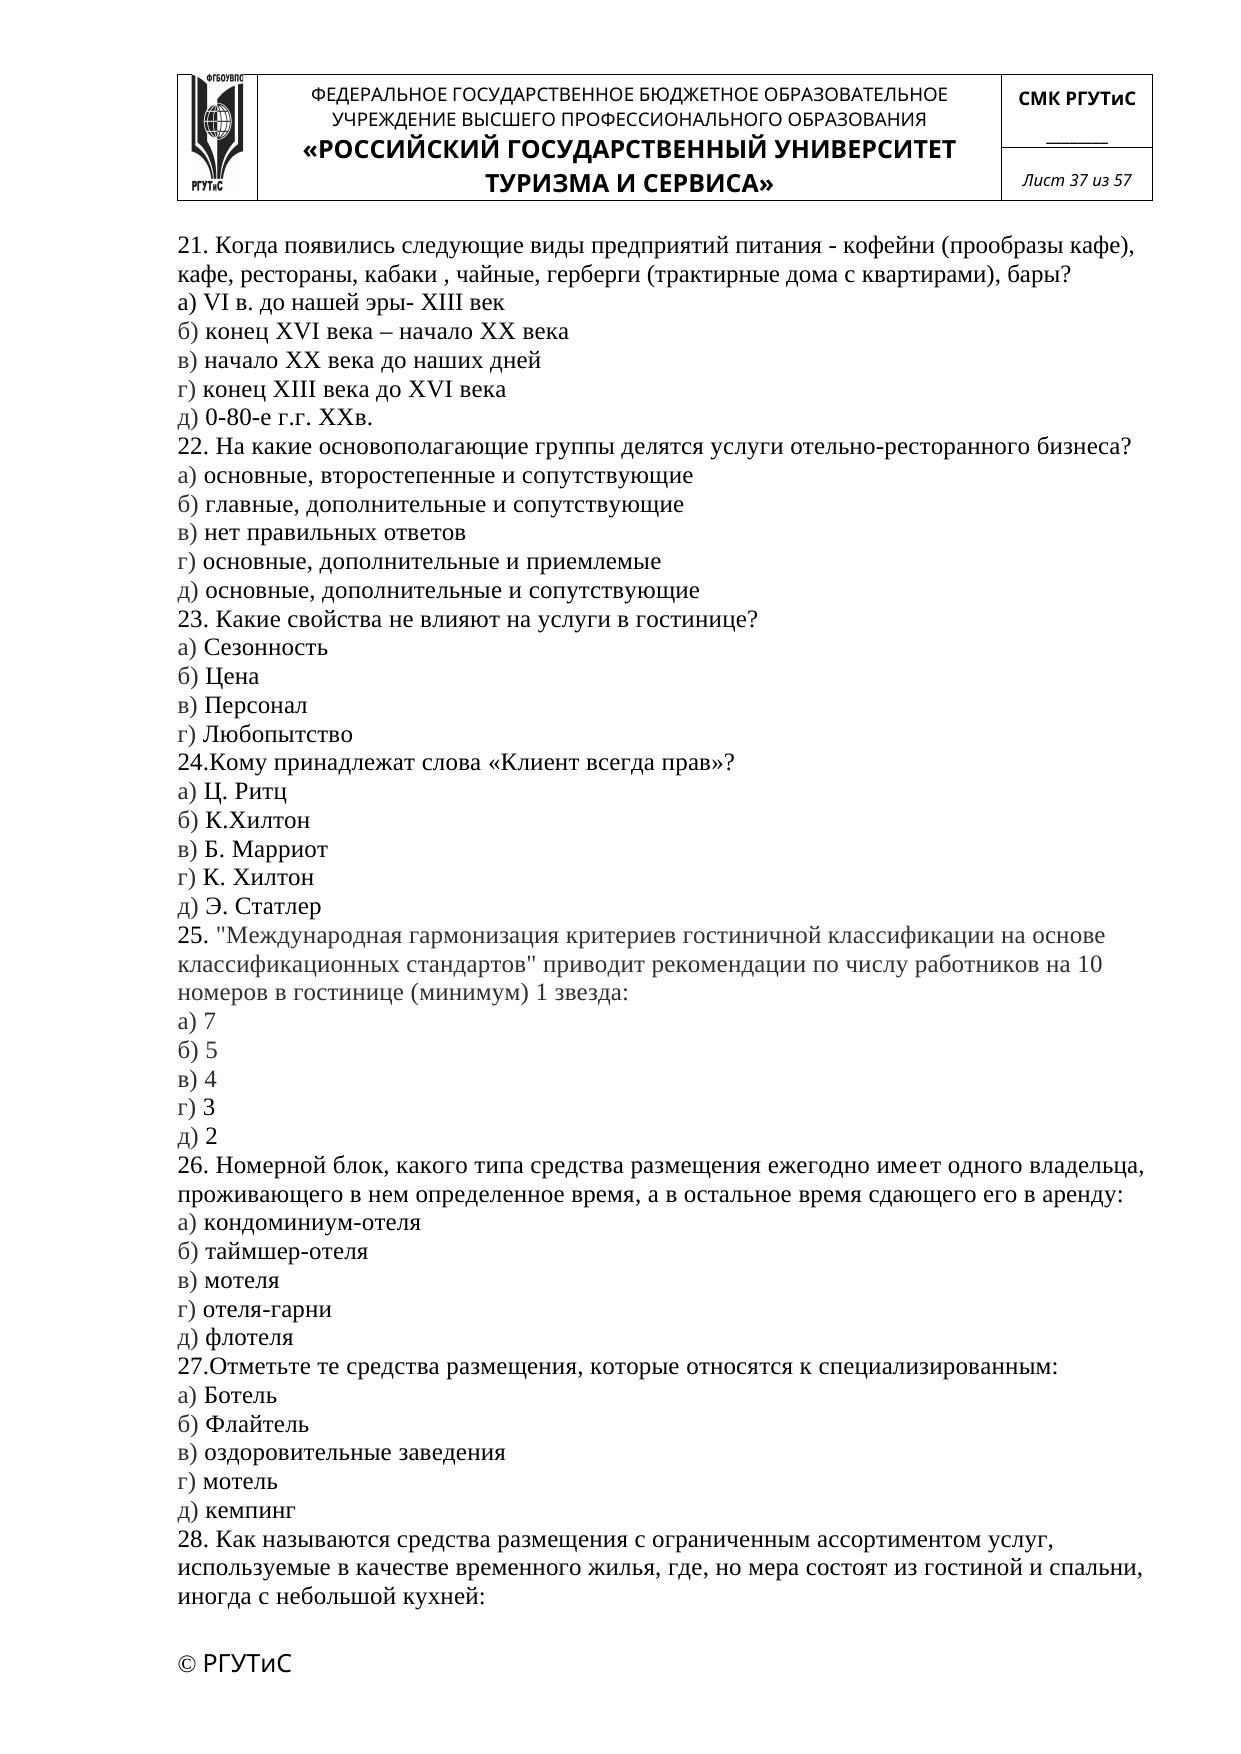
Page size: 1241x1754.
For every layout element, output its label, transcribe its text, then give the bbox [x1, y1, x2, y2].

text 22. На какие основополагающие группы делятся услуги отельно-ресторанного бизнеса? [177, 431, 1152, 460]
text а) VΙ в. до нашей эры- XΙΙΙ век [177, 287, 1152, 316]
text 25. "Международная гармонизация критериев гостиничной классификации на основе классификационных стандартов" приводит рекомендации по числу работников на 10 номеров в гостинице (минимум) 1 звезда: [177, 920, 1152, 1006]
text б) 5 [177, 1035, 1152, 1064]
text б) конец XVΙ века – начало XX века [177, 316, 1152, 345]
text г) основные, дополнительные и приемлемые [177, 546, 1152, 575]
text б) главные, дополнительные и сопутствующие [177, 489, 1152, 517]
text в) оздоровительные заведения [177, 1437, 1152, 1466]
text а) кондоминиум-отеля [177, 1207, 1152, 1236]
text б) Флайтель [177, 1409, 1152, 1437]
text а) 7 [177, 1006, 1152, 1035]
text а) Ботель [177, 1380, 1152, 1409]
text д) основные, дополнительные и сопутствующие [177, 575, 1152, 604]
text 23. Какие свойства не влияют на услуги в гостинице? [177, 604, 1152, 632]
text в) нет правильных ответов [177, 517, 1152, 546]
text г) конец XΙΙΙ века до XVΙ века [177, 374, 1152, 402]
text 26. Номерной блок, какого типа средства размещения ежегодно имеет одного владельца, проживающего в нем определенное время, а в остальное время сдающего его в аренду: [177, 1150, 1152, 1207]
text а) основные, второстепенные и сопутствующие [177, 460, 1152, 489]
text д) 2 [177, 1121, 1152, 1150]
text в) Б. Марриот [177, 834, 1152, 862]
text 27.Отметьте те средства размещения, которые относятся к специализированным: [177, 1351, 1152, 1380]
text 24.Кому принадлежат слова «Клиент всегда прав»? [177, 747, 1152, 776]
text в) 4 [177, 1064, 1152, 1092]
picture [191, 74, 244, 191]
text 28. Как называются средства размещения с ограниченным ассортиментом услуг, используемые в качестве временного жилья, где, но мера состоят из гостиной и спальни, иногда с небольшой кухней: [177, 1524, 1152, 1610]
text д) кемпинг [177, 1495, 1152, 1524]
text д) 0-80-е г.г. ХХв. [177, 402, 1152, 431]
text а) Ц. Ритц [177, 776, 1152, 805]
text в) мотеля [177, 1265, 1152, 1294]
text в) Персонал [177, 690, 1152, 719]
text г) мотель [177, 1466, 1152, 1495]
text а) Сезонность [177, 632, 1152, 661]
text б) таймшер-отеля [177, 1236, 1152, 1265]
text г) отеля-гарни [177, 1294, 1152, 1322]
text д) флотеля [177, 1322, 1152, 1351]
text 21. Когда появились следующие виды предприятий питания - кофейни (прообразы кафе), кафе, рестораны, кабаки , чайные, герберги (трактирные дома с квартирами), бары? [177, 230, 1152, 287]
text б) Цена [177, 661, 1152, 690]
text г) Любопытство [177, 719, 1152, 747]
text в) начало XX века до наших дней [177, 345, 1152, 374]
text г) К. Хилтон [177, 862, 1152, 891]
text б) К.Хилтон [177, 805, 1152, 834]
text д) Э. Статлер [177, 891, 1152, 920]
text г) 3 [177, 1092, 1152, 1121]
